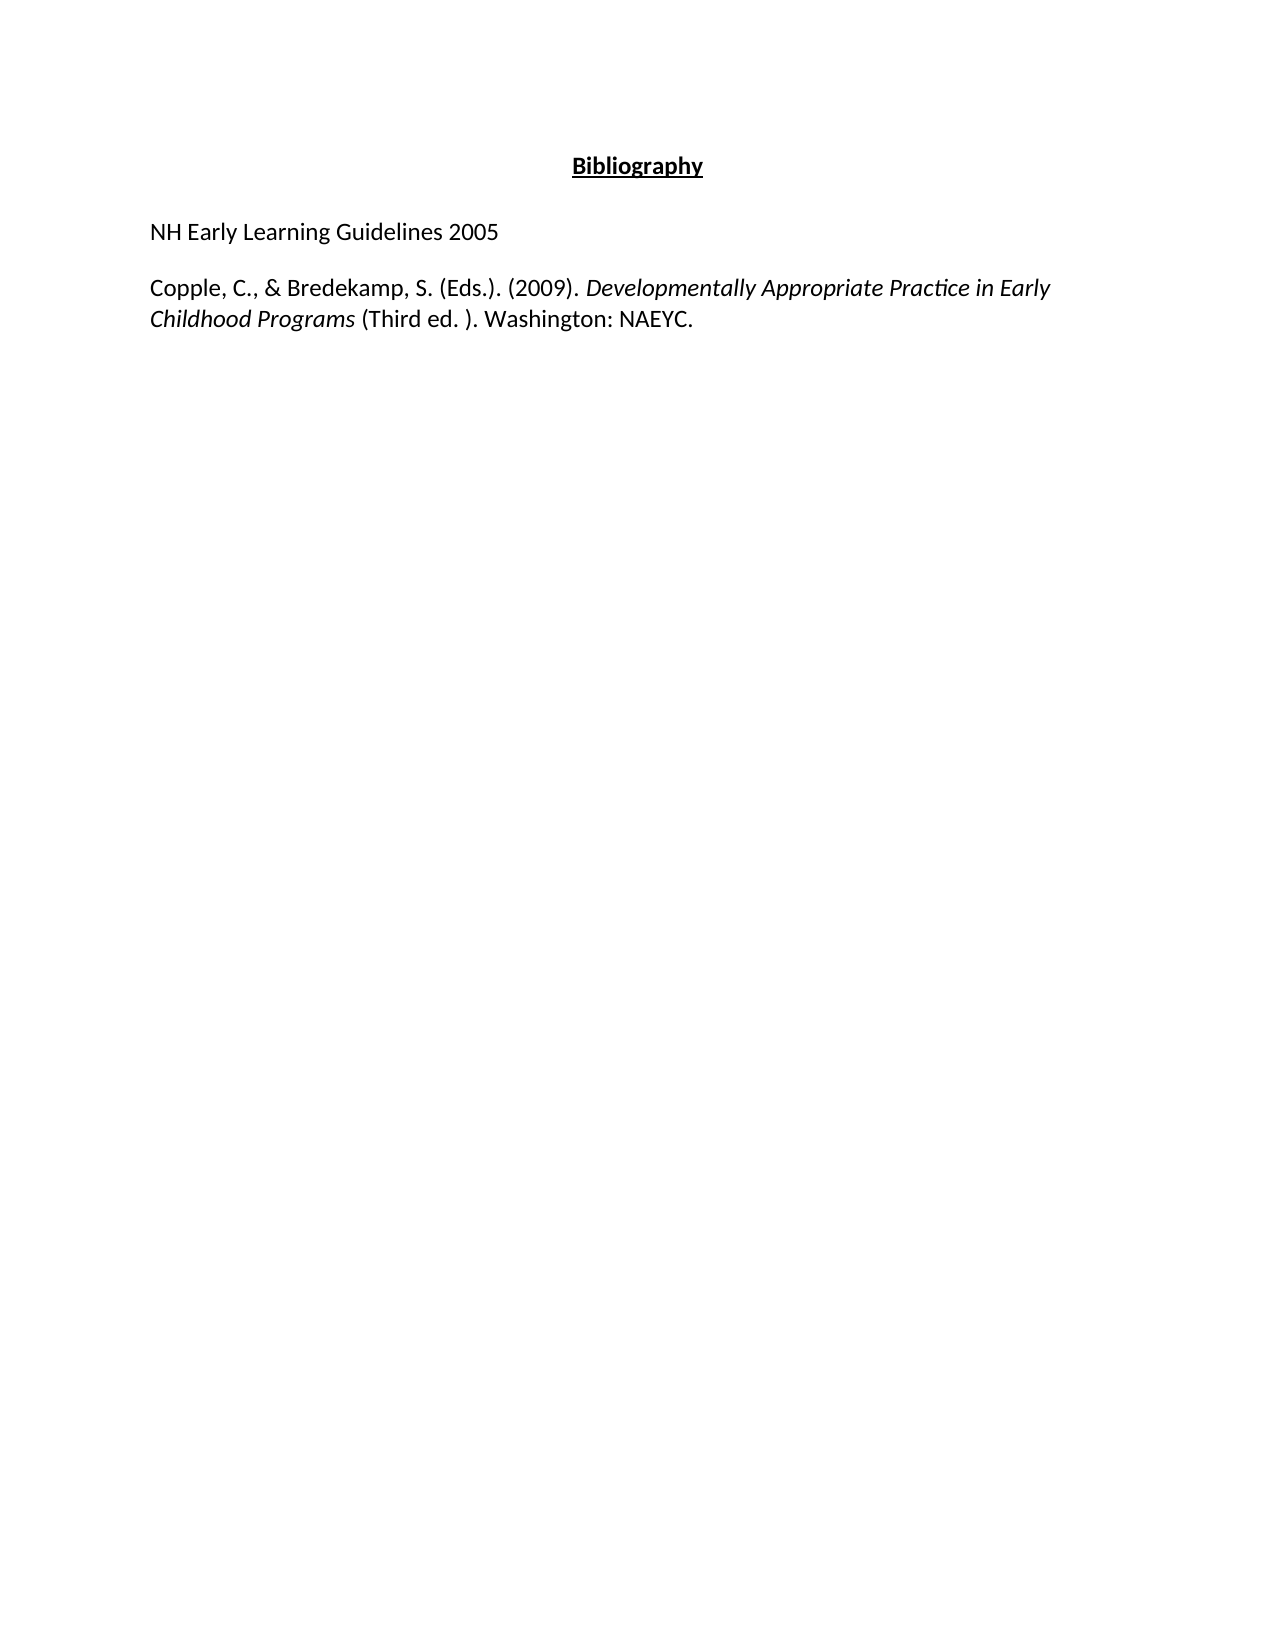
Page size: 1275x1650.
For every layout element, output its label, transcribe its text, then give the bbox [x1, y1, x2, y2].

text NH Early Learning Guidelines 2005 [150, 217, 1125, 247]
text Bibliography [150, 150, 1125, 181]
text Copple, C., & Bredekamp, S. (Eds.). (2009). Developmentally Appropriate Practice in Early Childhood Programs (Third ed. ). Washington: NAEYC. [150, 272, 1125, 333]
